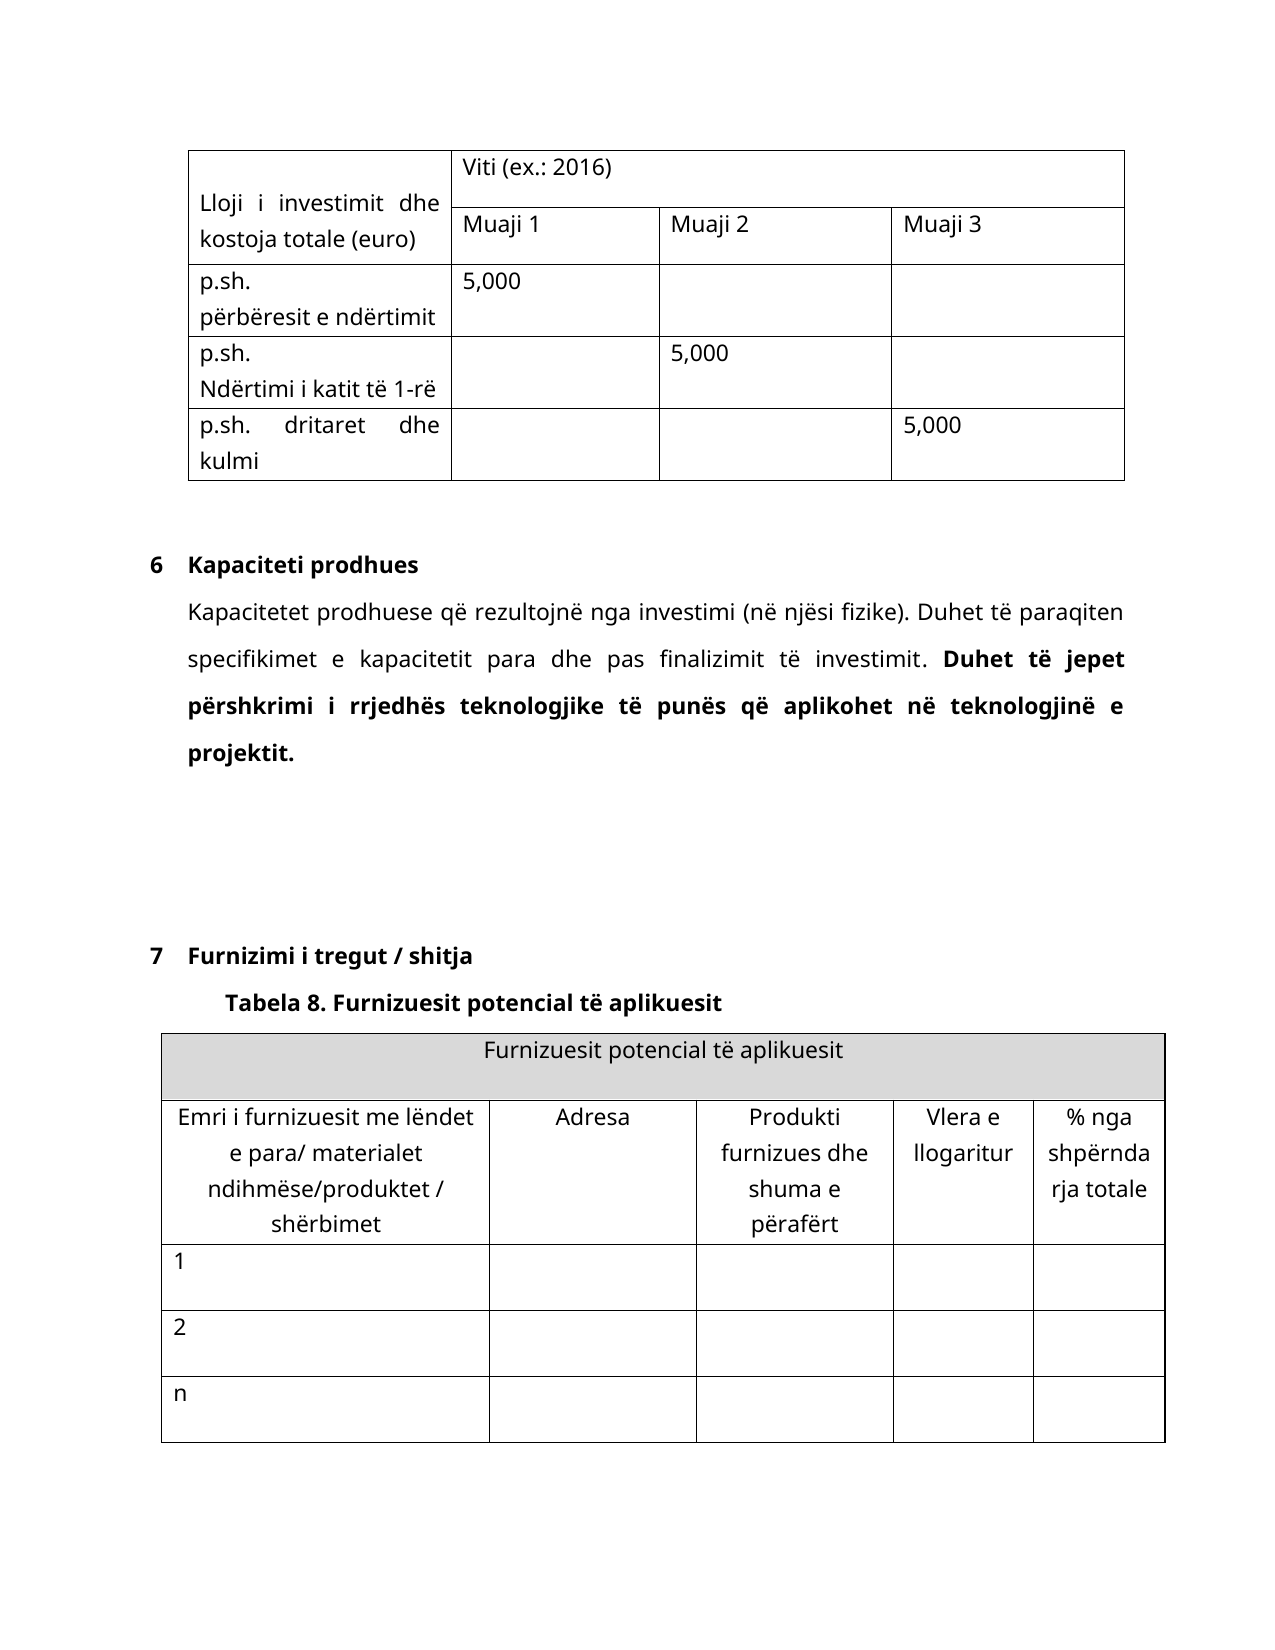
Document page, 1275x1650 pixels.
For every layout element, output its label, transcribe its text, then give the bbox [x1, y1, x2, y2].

list Kapacitetet prodhuese që rezultojnë nga investimi (në njësi fizike). Duhet të paraqiten specifikimet e kapacitetit para dhe pas finalizimit të investimit. Duhet të jepet përshkrimi i rrjedhës teknologjike të punës që aplikohet në teknologjinë e projektit. [187, 596, 1125, 768]
table_header Furnizuesit potencial të aplikuesit [162, 1034, 1164, 1099]
table_cell [894, 1311, 1033, 1376]
table_cell 2 [162, 1311, 489, 1376]
table_cell [697, 1311, 893, 1376]
table_cell [697, 1377, 893, 1442]
table_cell [660, 265, 891, 336]
table_cell [490, 1311, 696, 1376]
table_cell [452, 337, 659, 408]
table_cell [1034, 1377, 1164, 1442]
table_cell Muaji 3 [892, 208, 1124, 264]
table_cell [490, 1245, 696, 1310]
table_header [189, 151, 451, 264]
table_cell [894, 1377, 1033, 1442]
table_cell Muaji 1 [452, 208, 659, 264]
table_header Viti (ex.: 2016) [452, 151, 1124, 207]
list Furnizimi i tregut / shitja [150, 939, 1125, 971]
table_cell [452, 409, 659, 480]
table_cell 5,000 [452, 265, 659, 336]
text Tabela 8. Furnizuesit potencial të aplikuesit [150, 986, 1125, 1018]
table_cell Produkti furnizues dhe shuma e përafërt [697, 1101, 893, 1243]
table_cell 5,000 [892, 409, 1124, 480]
table_cell Emri i furnizuesit me lëndet e para/ materialet ndihmëse/produktet / shërbimet [162, 1101, 489, 1243]
table_cell [1034, 1311, 1164, 1376]
table_cell p.sh. përbëresit e ndërtimit [189, 265, 451, 336]
table_cell [660, 409, 891, 480]
table_cell 1 [162, 1245, 489, 1310]
table_cell n [162, 1377, 489, 1442]
table_cell Muaji 2 [660, 208, 891, 264]
table_cell [697, 1245, 893, 1310]
table_cell [892, 337, 1124, 408]
table_cell [1034, 1245, 1164, 1310]
table_cell Adresa [490, 1101, 696, 1243]
table_cell p.sh. Ndërtimi i katit të 1-rë [189, 337, 451, 408]
table_cell % nga shpërndarja totale [1034, 1101, 1164, 1243]
table_cell [894, 1245, 1033, 1310]
table_cell [490, 1377, 696, 1442]
table_cell p.sh. dritaret dhe kulmi [189, 409, 451, 480]
table_cell [892, 265, 1124, 336]
table_cell Vlera e llogaritur [894, 1101, 1033, 1243]
list Kapaciteti prodhues [150, 549, 1125, 580]
table_cell 5,000 [660, 337, 891, 408]
